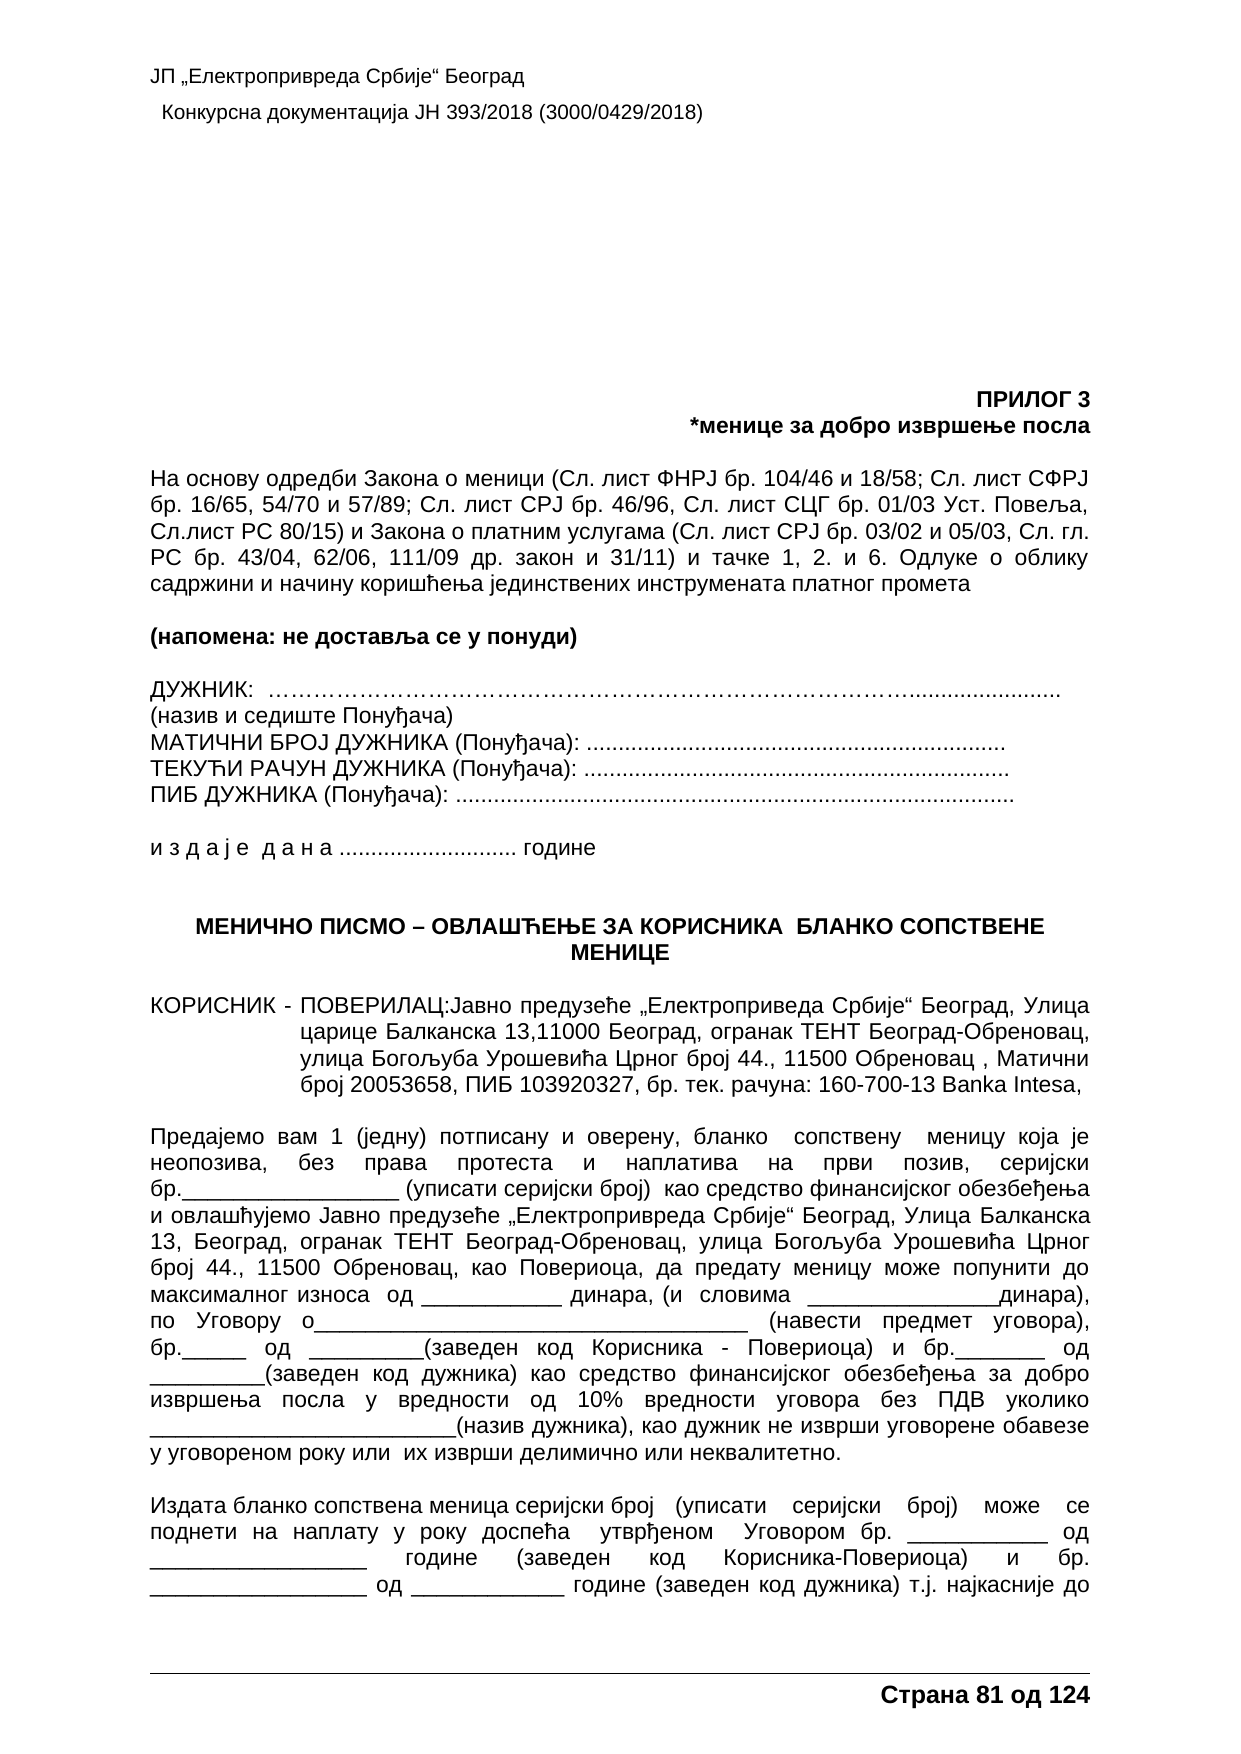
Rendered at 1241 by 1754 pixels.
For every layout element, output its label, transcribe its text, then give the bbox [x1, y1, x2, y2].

text МАТИЧНИ БРОЈ ДУЖНИКА (Понуђача): .................................................................. [150, 728, 1090, 755]
text (назив и седиште Понуђача) [150, 702, 1090, 728]
text *менице за добро извршење посла [150, 412, 1090, 438]
text (напомена: не доставља се у понуди) [150, 623, 1090, 649]
text и з д а ј е д а н а ............................ године [150, 834, 1090, 860]
text ПИБ ДУЖНИКА (Понуђача): ........................................................................................ [150, 781, 1090, 807]
text ТЕКУЋИ РАЧУН ДУЖНИКА (Понуђача): ................................................................... [150, 755, 1090, 781]
text ДУЖНИК: …………………………………………………………………………........................ [150, 676, 1090, 702]
text Предајемо вам 1 (једну) потписану и оверену, бланко сопствену меницу која је неопозива, без права протеста и наплатива на први позив, серијски бр._________________ (уписати серијски број) као средство финансијског обезбеђења и овлашћујемо Јавно предузеће „Електропривреда Србије“ Београд, Улица Балканска 13, Београд, огранак ТЕНТ Београд-Обреновац, улица Богољуба Урошевића Црног број 44., 11500 Обреновац, као Повериоца, да предату меницу може попунити до максималног износа од ___________ динара, (и словима _______________динара), по Уговору о__________________________________ (навести предмет уговора), бр._____ од _________(заведен код Корисника - Повериоца) и бр._______ од _________(заведен код дужника) као средство финансијског обезбеђења за добро извршења посла у вредности од 10% вредности уговора без ПДВ уколико ________________________(назив дужника), као дужник не изврши уговорене обавезе у уговореном року или их изврши делимично или неквалитетно. [150, 1123, 1090, 1465]
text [150, 1492, 1090, 1597]
text ПРИЛОГ 3 [150, 386, 1090, 412]
text КОРИСНИК - ПОВЕРИЛАЦ:Јавно предузеће „Електроприведа Србије“ Београд, Улица царице Балканска 13,11000 Београд, огранак ТЕНТ Београд-Обреновац, улица Богољуба Урошевића Црног број 44., 11500 Обреновац , Матични број 20053658, ПИБ 103920327, бр. тек. рачуна: 160-700-13 Banka Intesa, [150, 992, 1090, 1097]
text МЕНИЧНО ПИСМО – ОВЛАШЋЕЊЕ ЗА КОРИСНИКА БЛАНКО СОПСТВЕНЕ МЕНИЦЕ [150, 913, 1090, 966]
text Нa oснoву oдрeдби Зaкoнa o мeници (Сл. лист ФНРJ бр. 104/46 и 18/58; Сл. лист СФРJ бр. 16/65, 54/70 и 57/89; Сл. лист СРJ бр. 46/96, Сл. лист СЦГ бр. 01/03 Уст. Повеља, Сл.лист РС 80/15) и Зaкoнa o платним услугама (Сл. лист СРЈ бр. 03/02 и 05/03, Сл. гл. РС бр. 43/04, 62/06, 111/09 др. закон и 31/11) и тачке 1, 2. и 6. Одлуке о облику садржини и начину коришћења јединствених инструмената платног промета [150, 465, 1090, 597]
